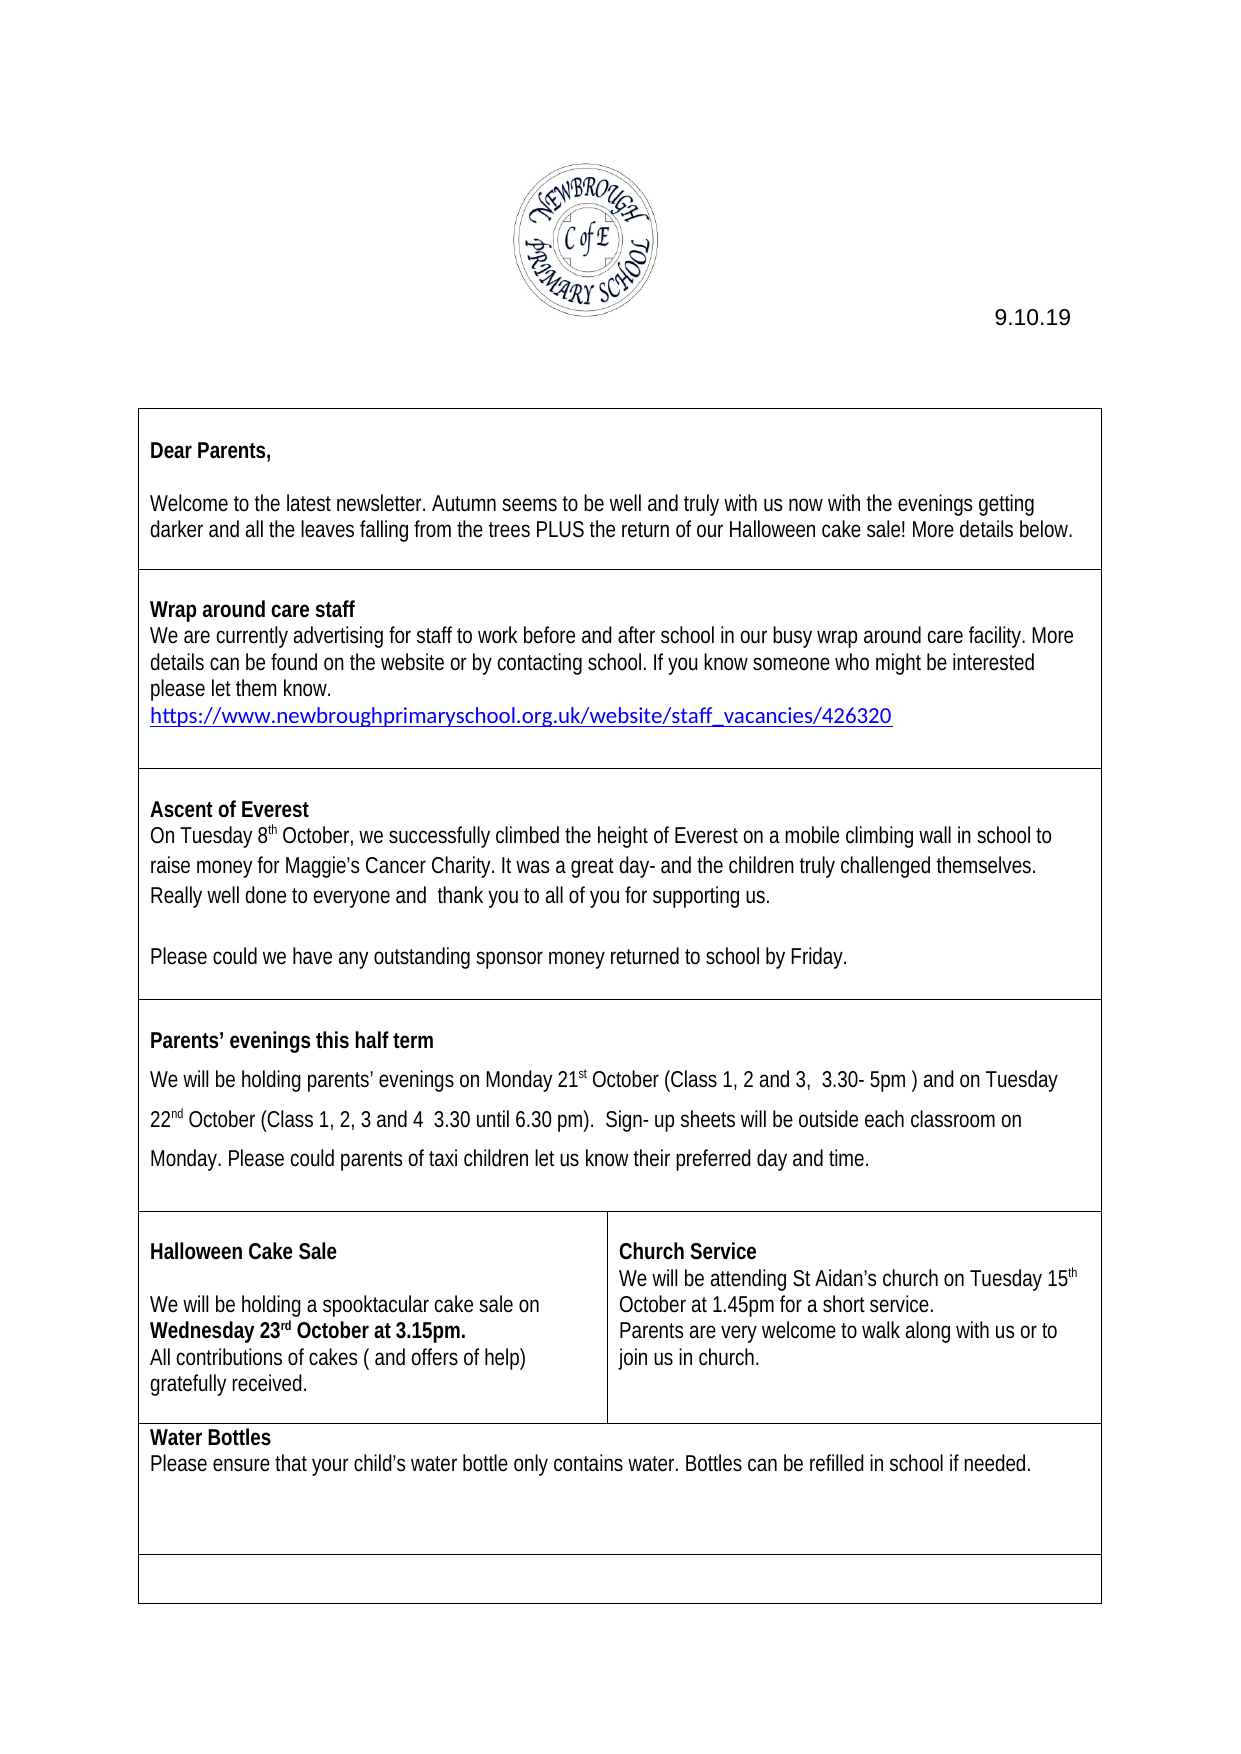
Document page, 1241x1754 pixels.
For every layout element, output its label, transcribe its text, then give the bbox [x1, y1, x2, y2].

table_cell Ascent of Everest On Tuesday 8th October, we successfully climbed the height of Everest on a mobile climbing wall in school to raise money for Maggie’s Cancer Charity. It was a great day- and the children truly challenged themselves. Really well done to everyone and thank you to all of you for supporting us. Please could we have any outstanding sponsor money returned to school by Friday. [139, 769, 1101, 999]
table_cell Church Service We will be attending St Aidan’s church on Tuesday 15th October at 1.45pm for a short service. Parents are very welcome to walk along with us or to join us in church. [608, 1212, 1101, 1423]
table_header Dear Parents, Welcome to the latest newsletter. Autumn seems to be well and truly with us now with the evenings getting darker and all the leaves falling from the trees PLUS the return of our Halloween cake sale! More details below. [139, 409, 1101, 569]
table_cell Parents’ evenings this half term We will be holding parents’ evenings on Monday 21st October (Class 1, 2 and 3, 3.30- 5pm ) and on Tuesday 22nd October (Class 1, 2, 3 and 4 3.30 until 6.30 pm). Sign- up sheets will be outside each classroom on Monday. Please could parents of taxi children let us know their preferred day and time. [139, 1000, 1101, 1211]
table_cell Water Bottles Please ensure that your child’s water bottle only contains water. Bottles can be refilled in school if needed. [139, 1424, 1101, 1554]
table_cell Wrap around care staff We are currently advertising for staff to work before and after school in our busy wrap around care facility. More details can be found on the website or by contacting school. If you know someone who might be interested please let them know. https://www.newbroughprimaryschool.org.uk/website/staff_vacancies/426320 [139, 570, 1101, 768]
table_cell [139, 1555, 1101, 1603]
table_cell Halloween Cake Sale We will be holding a spooktacular cake sale on Wednesday 23rd October at 3.15pm. All contributions of cakes ( and offers of help) gratefully received. [139, 1212, 607, 1423]
picture [469, 150, 688, 325]
